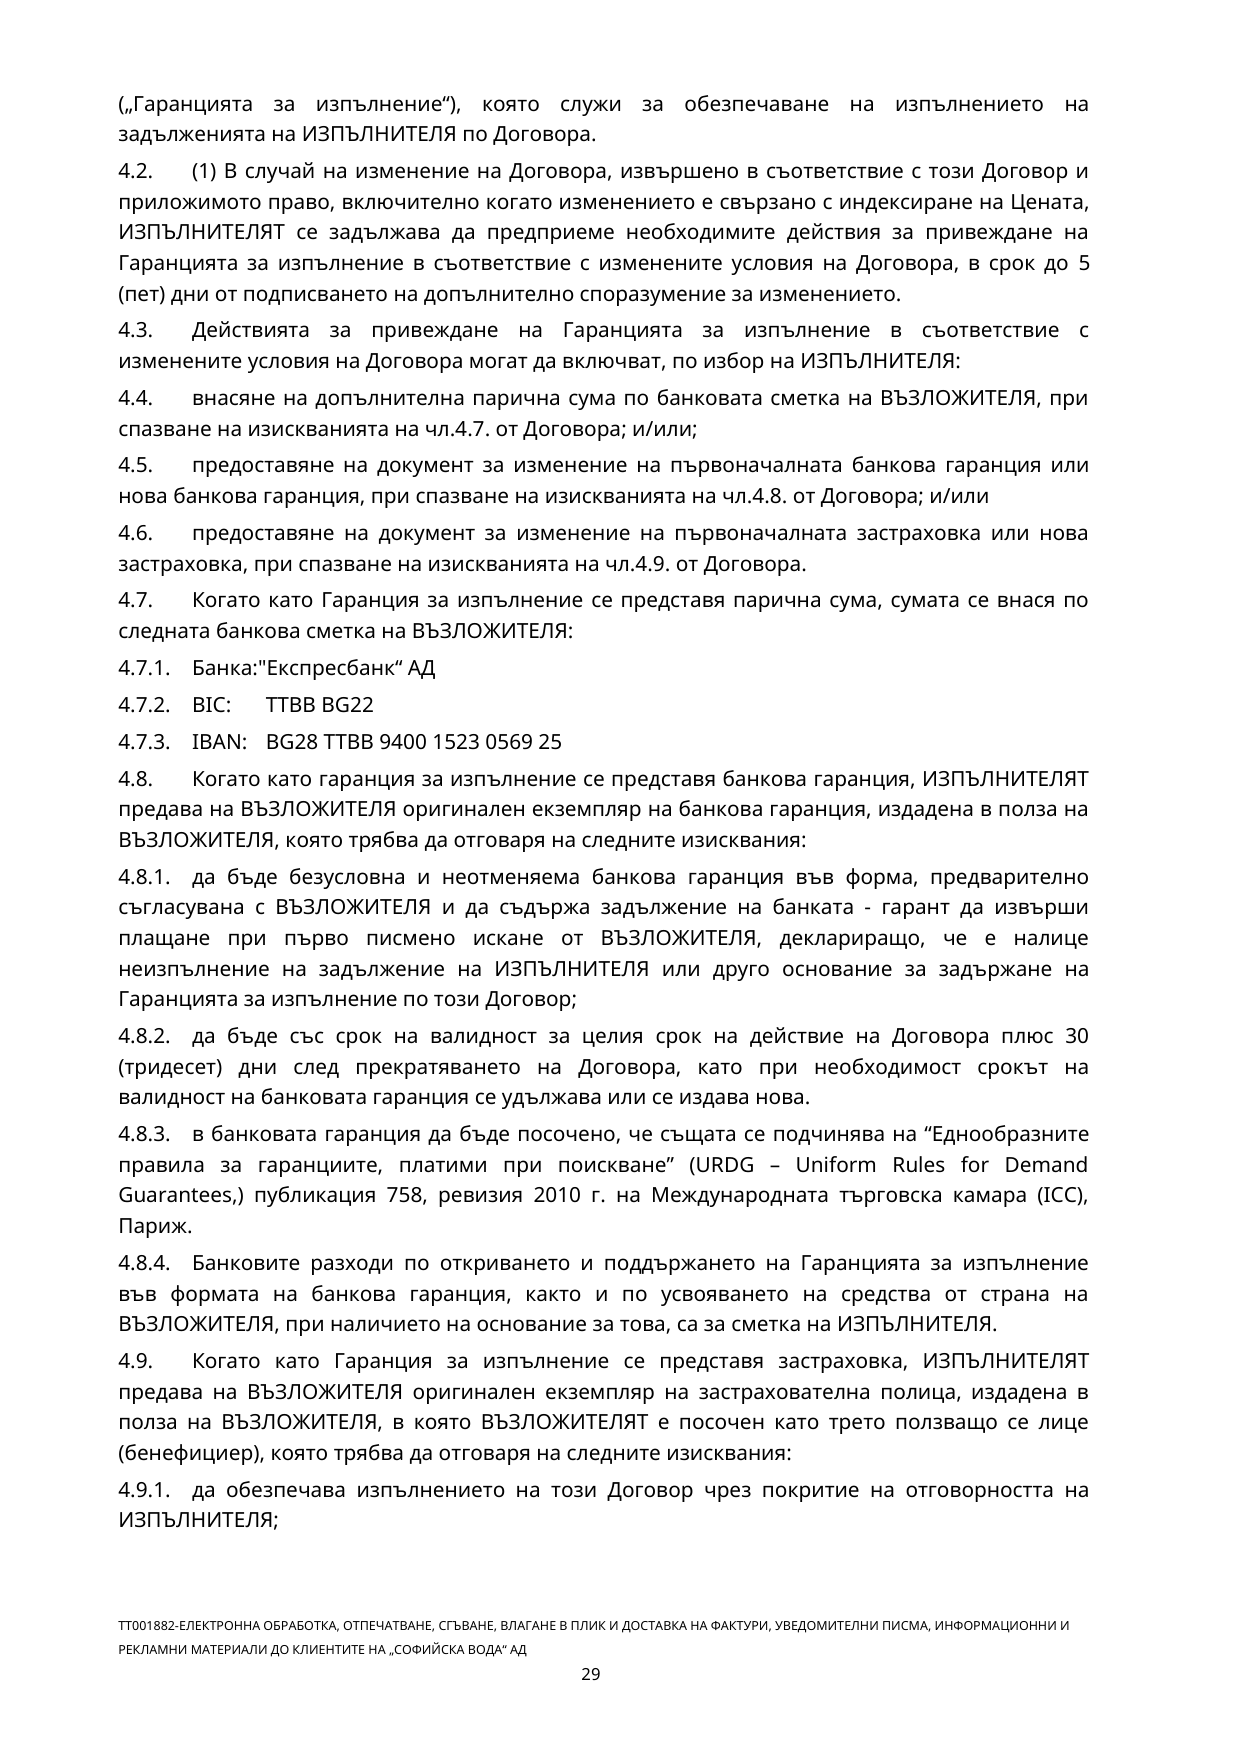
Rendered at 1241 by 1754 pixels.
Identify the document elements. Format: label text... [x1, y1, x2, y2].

list Когато като Гаранция за изпълнение се представя застраховка, ИЗПЪЛНИТЕЛЯТ предава на ВЪЗЛОЖИТЕЛЯ оригинален екземпляр на застрахователна полица, издадена в полза на ВЪЗЛОЖИТЕЛЯ, в която ВЪЗЛОЖИТЕЛЯТ е посочен като трето ползващо се лице (бенефициер), която трябва да отговаря на следните изисквания: [118, 1346, 1090, 1466]
list BIC: TTBB BG22 [118, 690, 1090, 718]
list да обезпечава изпълнението на този Договор чрез покритие на отговорността на ИЗПЪЛНИТЕЛЯ; [118, 1475, 1090, 1534]
list IBAN: BG28 TTBB 9400 1523 0569 25 [118, 727, 1090, 755]
list в банковата гаранция да бъде посочено, че същата се подчинява на “Еднообразните правила за гаранциите, платими при поискване” (URDG – Uniform Rules for Demand Guarantees,) публикация 758, ревизия 2010 г. на Международната търговска камара (ICC), Париж. [118, 1119, 1090, 1239]
list Когато като Гаранция за изпълнение се представя парична сума, сумата се внася по следната банкова сметка на ВЪЗЛОЖИТЕЛЯ: [118, 586, 1090, 644]
list да бъде със срок на валидност за целия срок на действие на Договора плюс 30 (тридесет) дни след прекратяването на Договора, като при необходимост срокът на валидност на банковата гаранция се удължава или се издава нова. [118, 1021, 1090, 1111]
list предоставяне на документ за изменение на първоначалната застраховка или нова застраховка, при спазване на изискванията на чл.4.9. от Договора. [118, 518, 1090, 577]
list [118, 89, 1090, 148]
list внасяне на допълнителна парична сума по банковата сметка на ВЪЗЛОЖИТЕЛЯ, при спазване на изискванията на чл.4.7. от Договора; и/или; [118, 383, 1090, 442]
list Когато като гаранция за изпълнение се представя банкова гаранция, ИЗПЪЛНИТЕЛЯТ предава на ВЪЗЛОЖИТЕЛЯ оригинален екземпляр на банкова гаранция, издадена в полза на ВЪЗЛОЖИТЕЛЯ, която трябва да отговаря на следните изисквания: [118, 764, 1090, 853]
list да бъде безусловна и неотменяема банкова гаранция във форма, предварително съгласувана с ВЪЗЛОЖИТЕЛЯ и да съдържа задължение на банката - гарант да извърши плащане при първо писмено искане от ВЪЗЛОЖИТЕЛЯ, деклариращо, че е налице неизпълнение на задължение на ИЗПЪЛНИТЕЛЯ или друго основание за задържане на Гаранцията за изпълнение по този Договор; [118, 862, 1090, 1013]
list предоставяне на документ за изменение на първоначалната банкова гаранция или нова банкова гаранция, при спазване на изискванията на чл.4.8. от Договора; и/или [118, 451, 1090, 509]
list Банковите разходи по откриването и поддържането на Гаранцията за изпълнение във формата на банкова гаранция, както и по усвояването на средства от страна на ВЪЗЛОЖИТЕЛЯ, при наличието на основание за това, са за сметка на ИЗПЪЛНИТЕЛЯ. [118, 1248, 1090, 1338]
list (1) В случай на изменение на Договора, извършено в съответствие с този Договор и приложимото право, включително когато изменението е свързано с индексиране на Цената, ИЗПЪЛНИТЕЛЯТ се задължава да предприеме необходимите действия за привеждане на Гаранцията за изпълнение в съответствие с изменените условия на Договора, в срок до 5 (пет) дни от подписването на допълнително споразумение за изменението. [118, 156, 1090, 307]
list Действията за привеждане на Гаранцията за изпълнение в съответствие с изменените условия на Договора могат да включват, по избор на ИЗПЪЛНИТЕЛЯ: [118, 316, 1090, 374]
list Банка:"Експресбанк“ АД [118, 653, 1090, 681]
